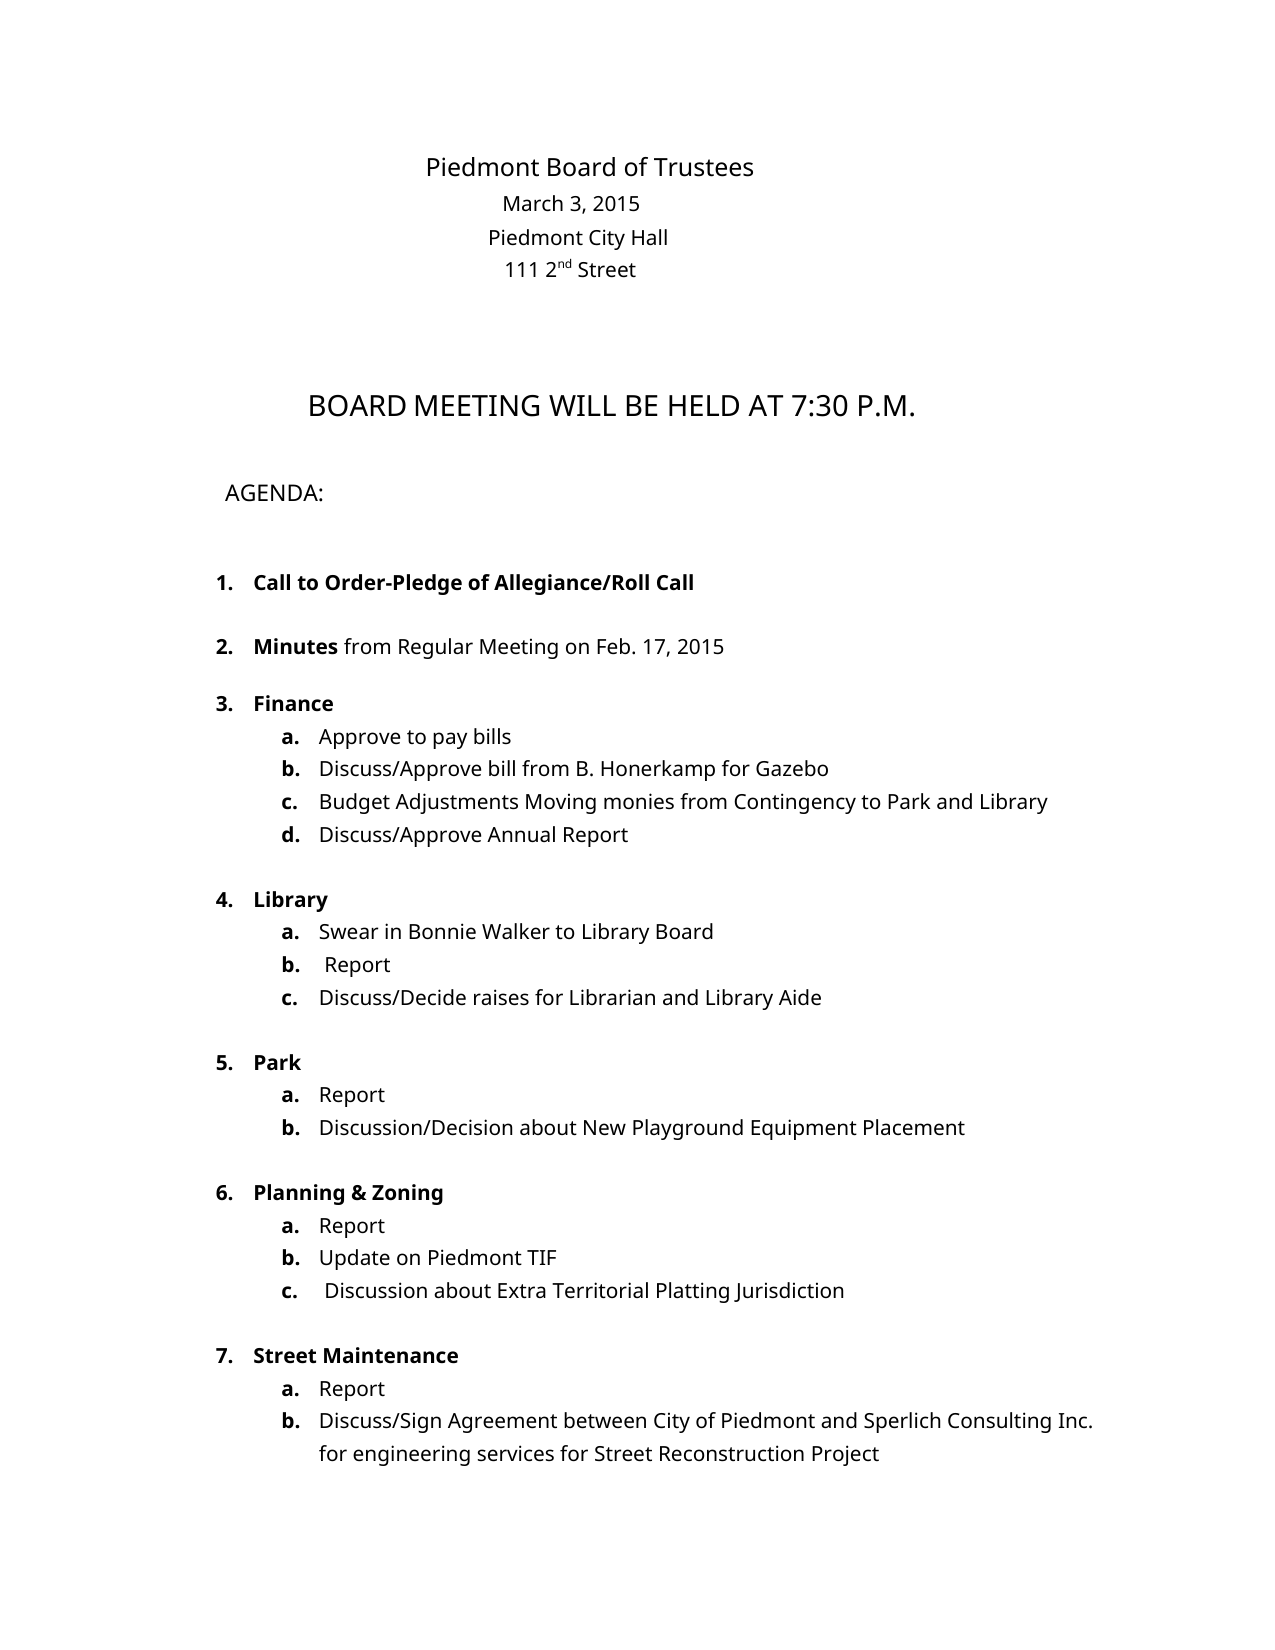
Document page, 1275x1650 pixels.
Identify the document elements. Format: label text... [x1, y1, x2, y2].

list Call to Order-Pledge of Allegiance/Roll Call [216, 568, 1125, 596]
list Discussion/Decision about New Playground Equipment Placement [281, 1113, 1125, 1142]
list Finance [216, 689, 1125, 718]
list Discuss/Approve bill from B. Honerkamp for Gazebo [281, 754, 1125, 783]
list Discuss/Decide raises for Librarian and Library Aide [281, 983, 1125, 1011]
list Park [216, 1048, 1125, 1076]
list Report [281, 1374, 1125, 1402]
list Minutes from Regular Meeting on Feb. 17, 2015 [216, 632, 1125, 689]
text Piedmont City Hall [150, 223, 1125, 251]
list Discuss/Approve Annual Report [281, 820, 1125, 848]
list Update on Piedmont TIF [281, 1243, 1125, 1272]
list Budget Adjustments Moving monies from Contingency to Park and Library [281, 787, 1125, 816]
list Report [281, 950, 1125, 978]
list Street Maintenance [216, 1341, 1125, 1370]
list Swear in Bonnie Walker to Library Board [281, 917, 1125, 946]
text March 3, 2015 [150, 189, 1125, 218]
list Approve to pay bills [281, 722, 1125, 750]
list Planning & Zoning [216, 1178, 1125, 1207]
text BOARD MEETING WILL BE HELD AT 7:30 P.M. [150, 386, 1125, 425]
text 111 2nd Street [150, 255, 1125, 284]
list Library [216, 885, 1125, 913]
list Report [281, 1211, 1125, 1239]
text AGENDA: [150, 477, 1125, 508]
list Discuss/Sign Agreement between City of Piedmont and Sperlich Consulting Inc. for engineering services for Street Reconstruction Project [281, 1407, 1125, 1468]
list Report [281, 1081, 1125, 1109]
list Discussion about Extra Territorial Platting Jurisdiction [281, 1276, 1125, 1304]
text Piedmont Board of Trustees [375, 150, 1125, 184]
